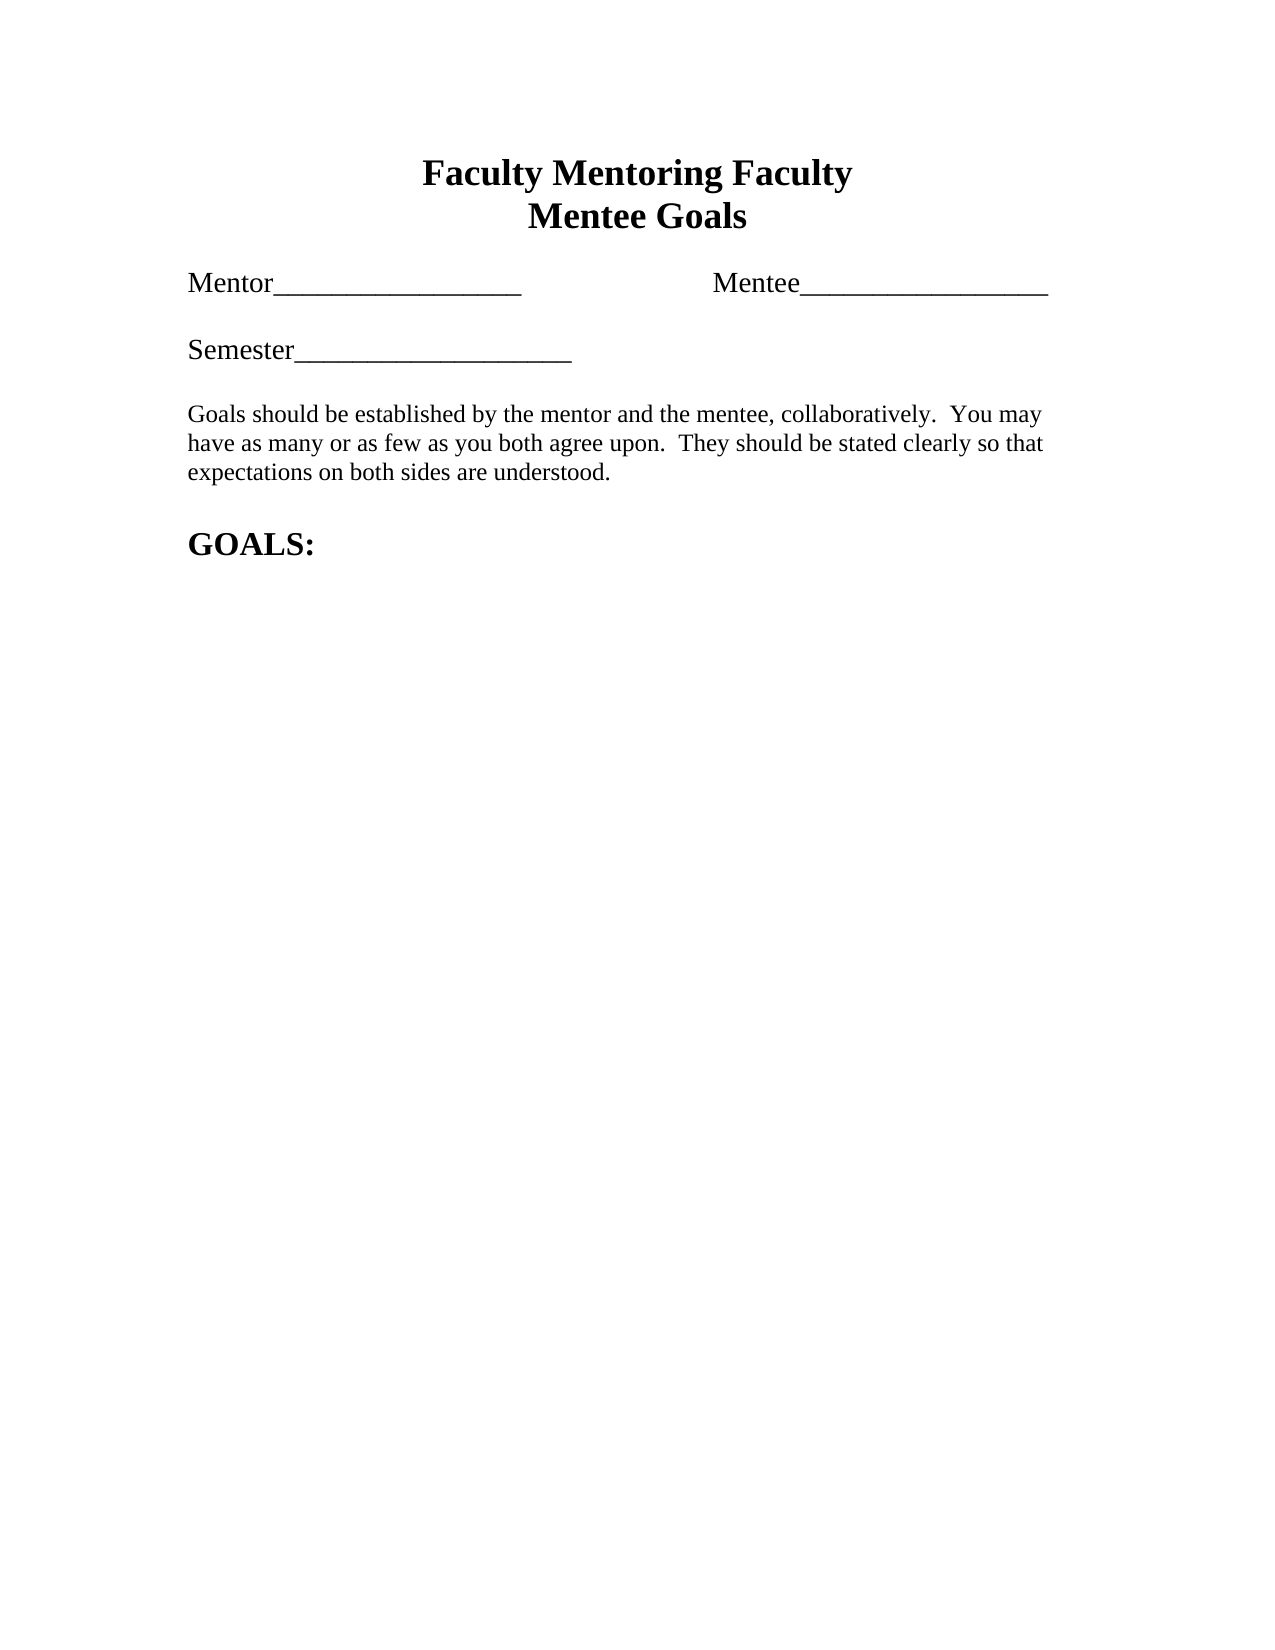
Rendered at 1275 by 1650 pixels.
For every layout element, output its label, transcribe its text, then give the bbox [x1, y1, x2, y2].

text Faculty Mentoring Faculty [187, 150, 1087, 193]
text Goals: [187, 524, 1087, 562]
text Mentor_________________ Mentee_________________ [187, 265, 1087, 298]
text Semester___________________ [187, 332, 1087, 366]
text Mentee Goals [187, 193, 1087, 236]
text Goals should be established by the mentor and the mentee, collaboratively. You may have as many or as few as you both agree upon. They should be stated clearly so that expectations on both sides are understood. [187, 399, 1087, 485]
